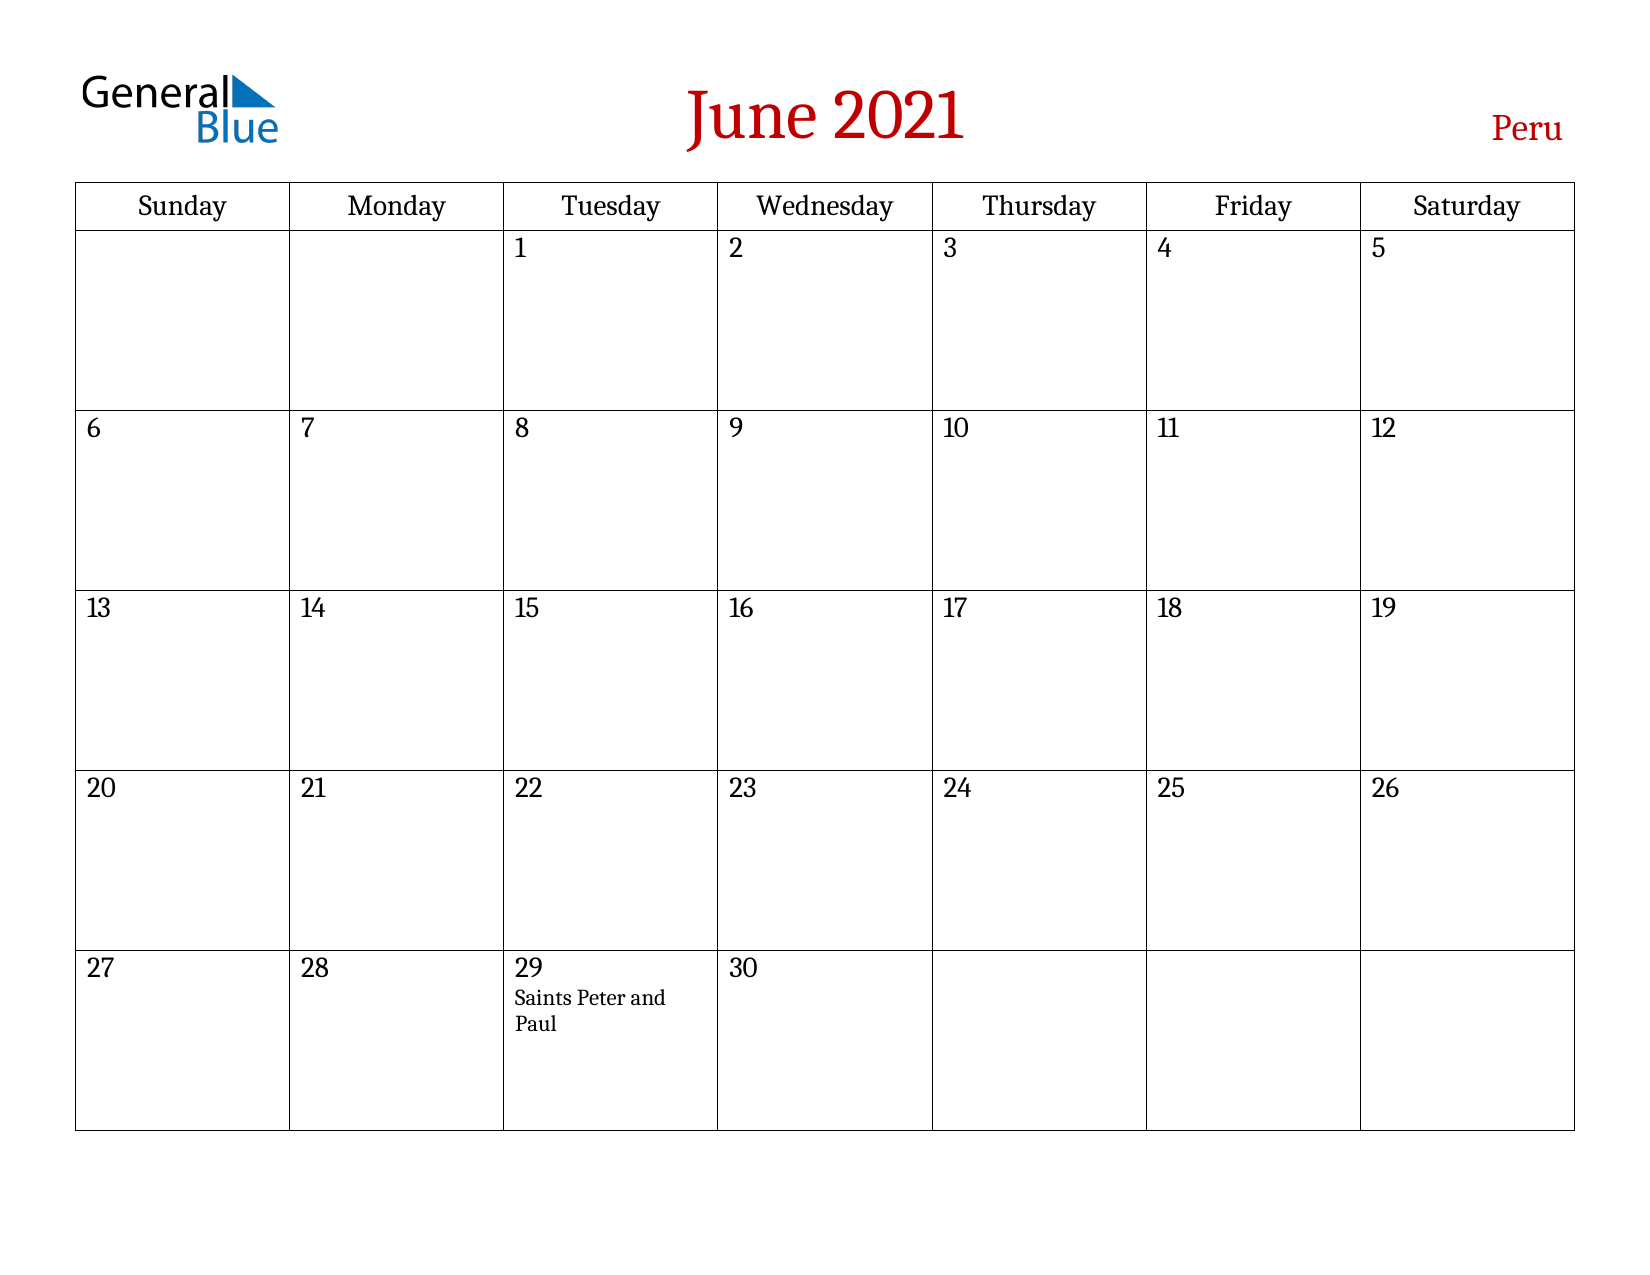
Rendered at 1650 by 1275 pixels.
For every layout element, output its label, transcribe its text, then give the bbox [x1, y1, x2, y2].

table_cell 29 [504, 951, 717, 985]
table_cell [718, 625, 932, 770]
table_cell [718, 985, 932, 1130]
table_cell [1361, 951, 1574, 985]
table_cell [290, 805, 503, 950]
table_cell [76, 231, 289, 264]
table_cell [1361, 265, 1574, 410]
table_cell [290, 625, 503, 770]
table_cell [504, 625, 717, 770]
table_cell 9 [718, 411, 932, 444]
table_cell 3 [933, 231, 1146, 264]
table_cell [290, 985, 503, 1130]
table_cell [504, 805, 717, 950]
table_cell 30 [718, 951, 932, 985]
table_cell [718, 445, 932, 590]
table_cell Wednesday [718, 183, 932, 230]
table_cell Monday [290, 183, 503, 230]
table_cell 26 [1361, 771, 1574, 805]
table_cell 19 [1361, 591, 1574, 625]
table_cell [718, 805, 932, 950]
table_cell [76, 625, 289, 770]
table_cell 2 [718, 231, 932, 264]
table_cell 6 [76, 411, 289, 444]
table_cell [1147, 625, 1360, 770]
table_cell 15 [504, 591, 717, 625]
table_cell [933, 445, 1146, 590]
table_cell [1361, 805, 1574, 950]
table_cell 18 [1147, 591, 1360, 625]
table_cell Sunday [76, 183, 289, 230]
table_cell [933, 951, 1146, 985]
table_cell Saturday [1361, 183, 1574, 230]
table_cell 1 [504, 231, 717, 264]
table_cell 5 [1361, 231, 1574, 264]
table_cell [504, 265, 717, 410]
table_cell Saints Peter and Paul [504, 985, 717, 1130]
table_cell 24 [933, 771, 1146, 805]
table_cell 10 [933, 411, 1146, 444]
table_cell [76, 985, 289, 1130]
table_cell 16 [718, 591, 932, 625]
table_cell 20 [76, 771, 289, 805]
table_cell [76, 445, 289, 590]
table_cell [76, 265, 289, 410]
table_cell [76, 805, 289, 950]
table_cell 4 [1147, 231, 1360, 264]
table_cell [1147, 445, 1360, 590]
table_cell [1147, 805, 1360, 950]
table_header June 2021 [504, 75, 1146, 182]
table_cell 7 [290, 411, 503, 444]
table_cell [290, 231, 503, 264]
table_cell [1147, 985, 1360, 1130]
table_cell [290, 445, 503, 590]
table_cell 22 [504, 771, 717, 805]
table_cell 13 [76, 591, 289, 625]
table_cell [1147, 951, 1360, 985]
table_header [76, 75, 503, 182]
table_cell 11 [1147, 411, 1360, 444]
table_header Peru [1146, 75, 1574, 182]
table_cell [1361, 625, 1574, 770]
table_cell 28 [290, 951, 503, 985]
table_cell [933, 265, 1146, 410]
table_cell [1361, 445, 1574, 590]
table_cell [1361, 985, 1574, 1130]
table_cell 17 [933, 591, 1146, 625]
table_cell 14 [290, 591, 503, 625]
table_cell [504, 445, 717, 590]
table_cell 8 [504, 411, 717, 444]
table_cell [718, 265, 932, 410]
table_cell 27 [76, 951, 289, 985]
table_cell 23 [718, 771, 932, 805]
table_cell [1147, 265, 1360, 410]
table_cell [933, 805, 1146, 950]
table_cell Friday [1147, 183, 1360, 230]
table_cell Tuesday [504, 183, 717, 230]
table_cell [933, 985, 1146, 1130]
table_cell [290, 265, 503, 410]
picture [82, 75, 278, 143]
table_cell 21 [290, 771, 503, 805]
table_cell [933, 625, 1146, 770]
table_cell 12 [1361, 411, 1574, 444]
table_cell 25 [1147, 771, 1360, 805]
table_cell Thursday [933, 183, 1146, 230]
